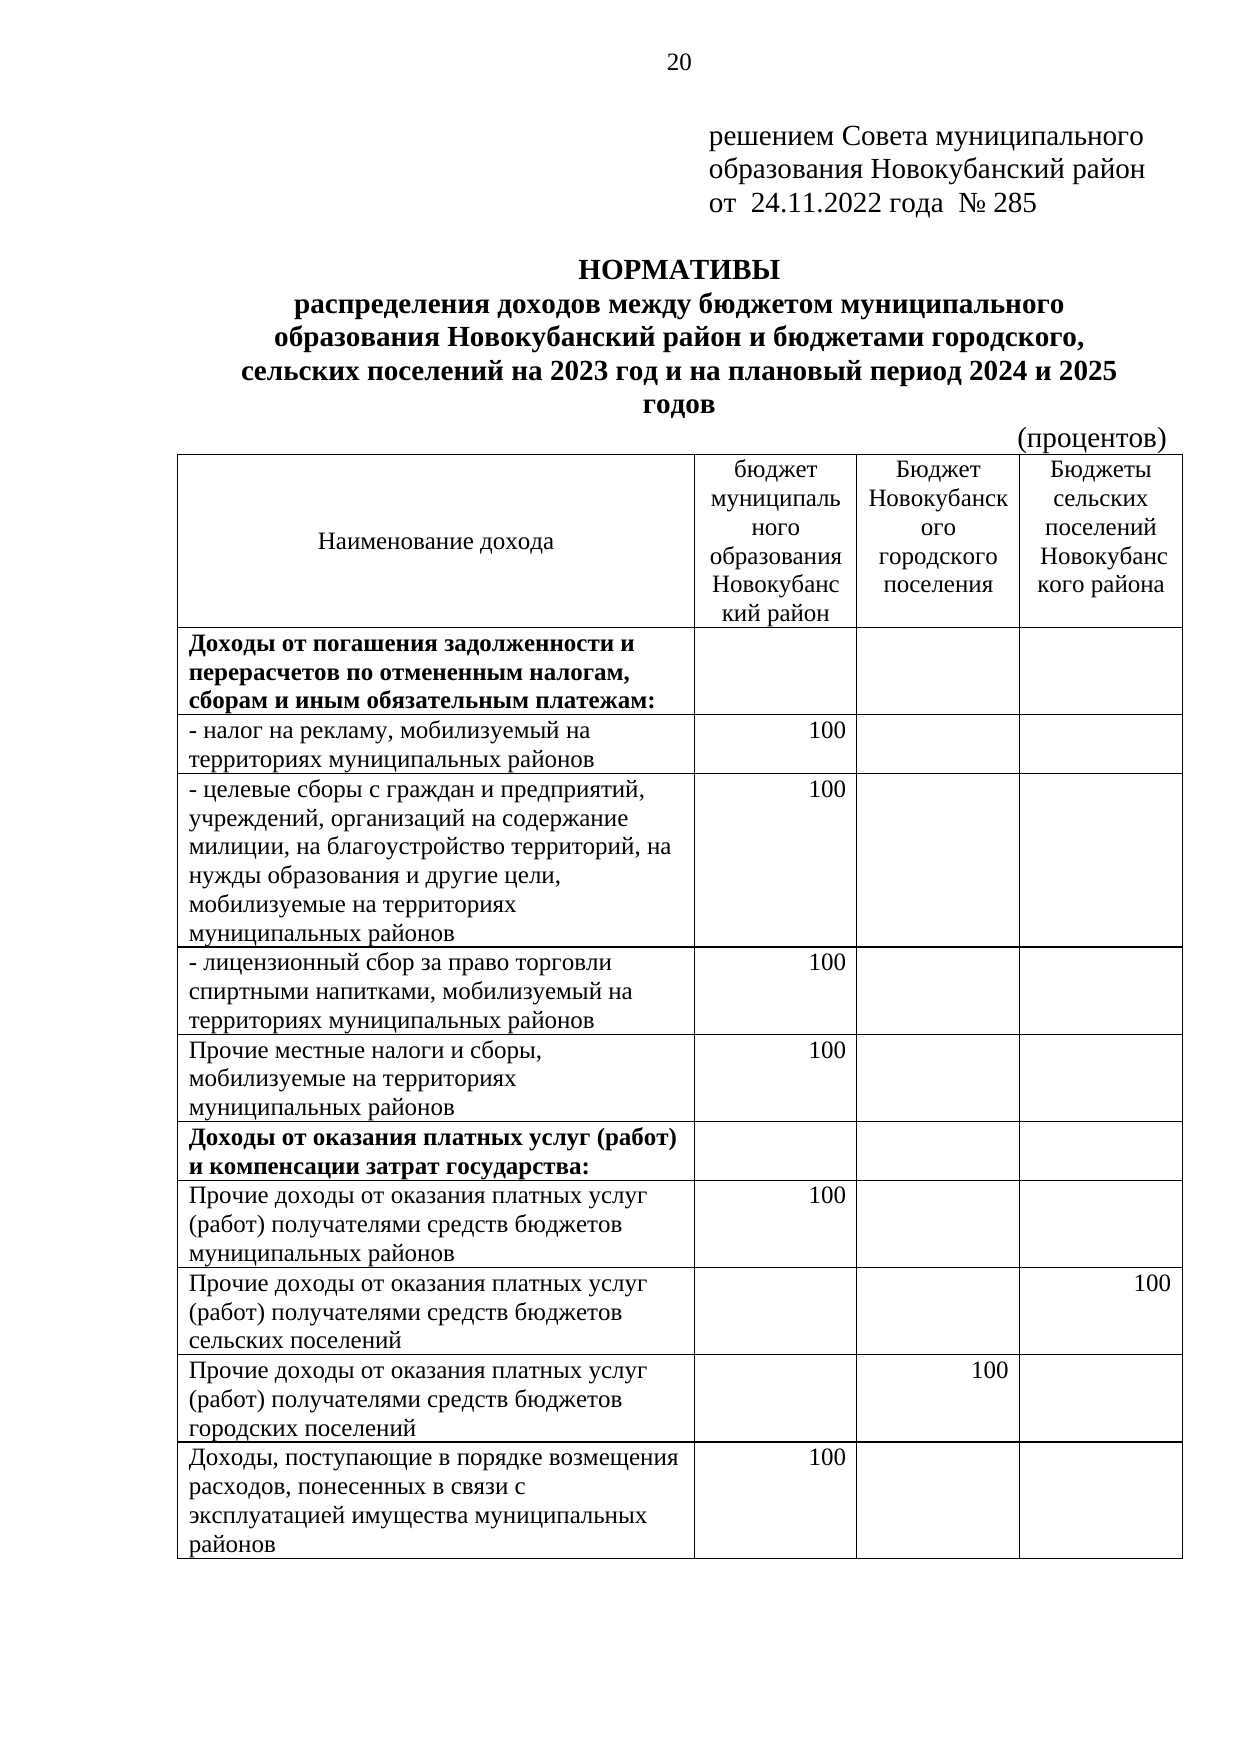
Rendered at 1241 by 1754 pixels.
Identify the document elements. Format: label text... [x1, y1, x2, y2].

table_cell [857, 715, 1019, 773]
table_cell [857, 774, 1019, 946]
table_cell Прочие доходы от оказания платных услуг (работ) получателями средств бюджетов городских поселений [178, 1355, 694, 1441]
text распределения доходов между бюджетом муниципального образования Новокубанский район и бюджетами городского, сельских поселений на 2023 год и на плановый период 2024 и 2025 годов [236, 286, 1122, 420]
text решением Совета муниципального [709, 118, 1181, 152]
text (процентов) [177, 420, 1166, 453]
table_cell [857, 1443, 1019, 1557]
table_cell 100 [695, 1181, 856, 1267]
table_cell [1020, 715, 1182, 773]
table_cell [857, 948, 1019, 1034]
text от 24.11.2022 года № 285 [709, 185, 1181, 219]
table_cell - целевые сборы с граждан и предприятий, учреждений, организаций на содержание милиции, на благоустройство территорий, на нужды образования и другие цели, мобилизуемые на территориях муниципальных районов [178, 774, 694, 946]
table_cell - лицензионный сбор за право торговли спиртными напитками, мобилизуемый на территориях муниципальных районов [178, 948, 694, 1034]
table_cell [857, 1122, 1019, 1179]
table_cell 100 [1020, 1268, 1182, 1354]
table_cell Прочие доходы от оказания платных услуг (работ) получателями средств бюджетов сельских поселений [178, 1268, 694, 1354]
table_cell 100 [695, 948, 856, 1034]
table_cell [695, 628, 856, 714]
table_cell [1020, 1122, 1182, 1179]
table_cell - налог на рекламу, мобилизуемый на территориях муниципальных районов [178, 715, 694, 773]
table_header Наименование дохода [178, 455, 694, 627]
table_cell [695, 1268, 856, 1354]
table_header Бюджет Новокубанского городского поселения [857, 455, 1019, 627]
table_cell Доходы, поступающие в порядке возмещения расходов, понесенных в связи с эксплуатацией имущества муниципальных районов [178, 1443, 694, 1557]
table_cell [1020, 1035, 1182, 1121]
table_cell [1020, 774, 1182, 946]
table_cell [1020, 1443, 1182, 1557]
table_cell 100 [695, 715, 856, 773]
table_cell [695, 1122, 856, 1179]
table_cell Доходы от оказания платных услуг (работ) и компенсации затрат государства: [178, 1122, 694, 1179]
text НОРМАТИВЫ [236, 252, 1122, 286]
table_cell Прочие доходы от оказания платных услуг (работ) получателями средств бюджетов муниципальных районов [178, 1181, 694, 1267]
table_header бюджет муниципального образования Новокубанский район [695, 455, 856, 627]
table_cell [857, 1035, 1019, 1121]
table_cell 100 [695, 774, 856, 946]
table_cell [857, 1181, 1019, 1267]
table_cell [1020, 1181, 1182, 1267]
table_cell 100 [857, 1355, 1019, 1441]
table_cell 100 [695, 1035, 856, 1121]
table_cell [857, 1268, 1019, 1354]
table_cell [1020, 948, 1182, 1034]
text образования Новокубанский район [709, 152, 1181, 185]
table_header Бюджеты сельских поселений Новокубанского района [1020, 455, 1182, 627]
table_cell Прочие местные налоги и сборы, мобилизуемые на территориях муниципальных районов [178, 1035, 694, 1121]
table_cell [1020, 1355, 1182, 1441]
table_cell [857, 628, 1019, 714]
table_cell [695, 1355, 856, 1441]
table_cell [1020, 628, 1182, 714]
table_cell Доходы от погашения задолженности и перерасчетов по отмененным налогам, сборам и иным обязательным платежам: [178, 628, 694, 714]
table_cell 100 [695, 1443, 856, 1557]
